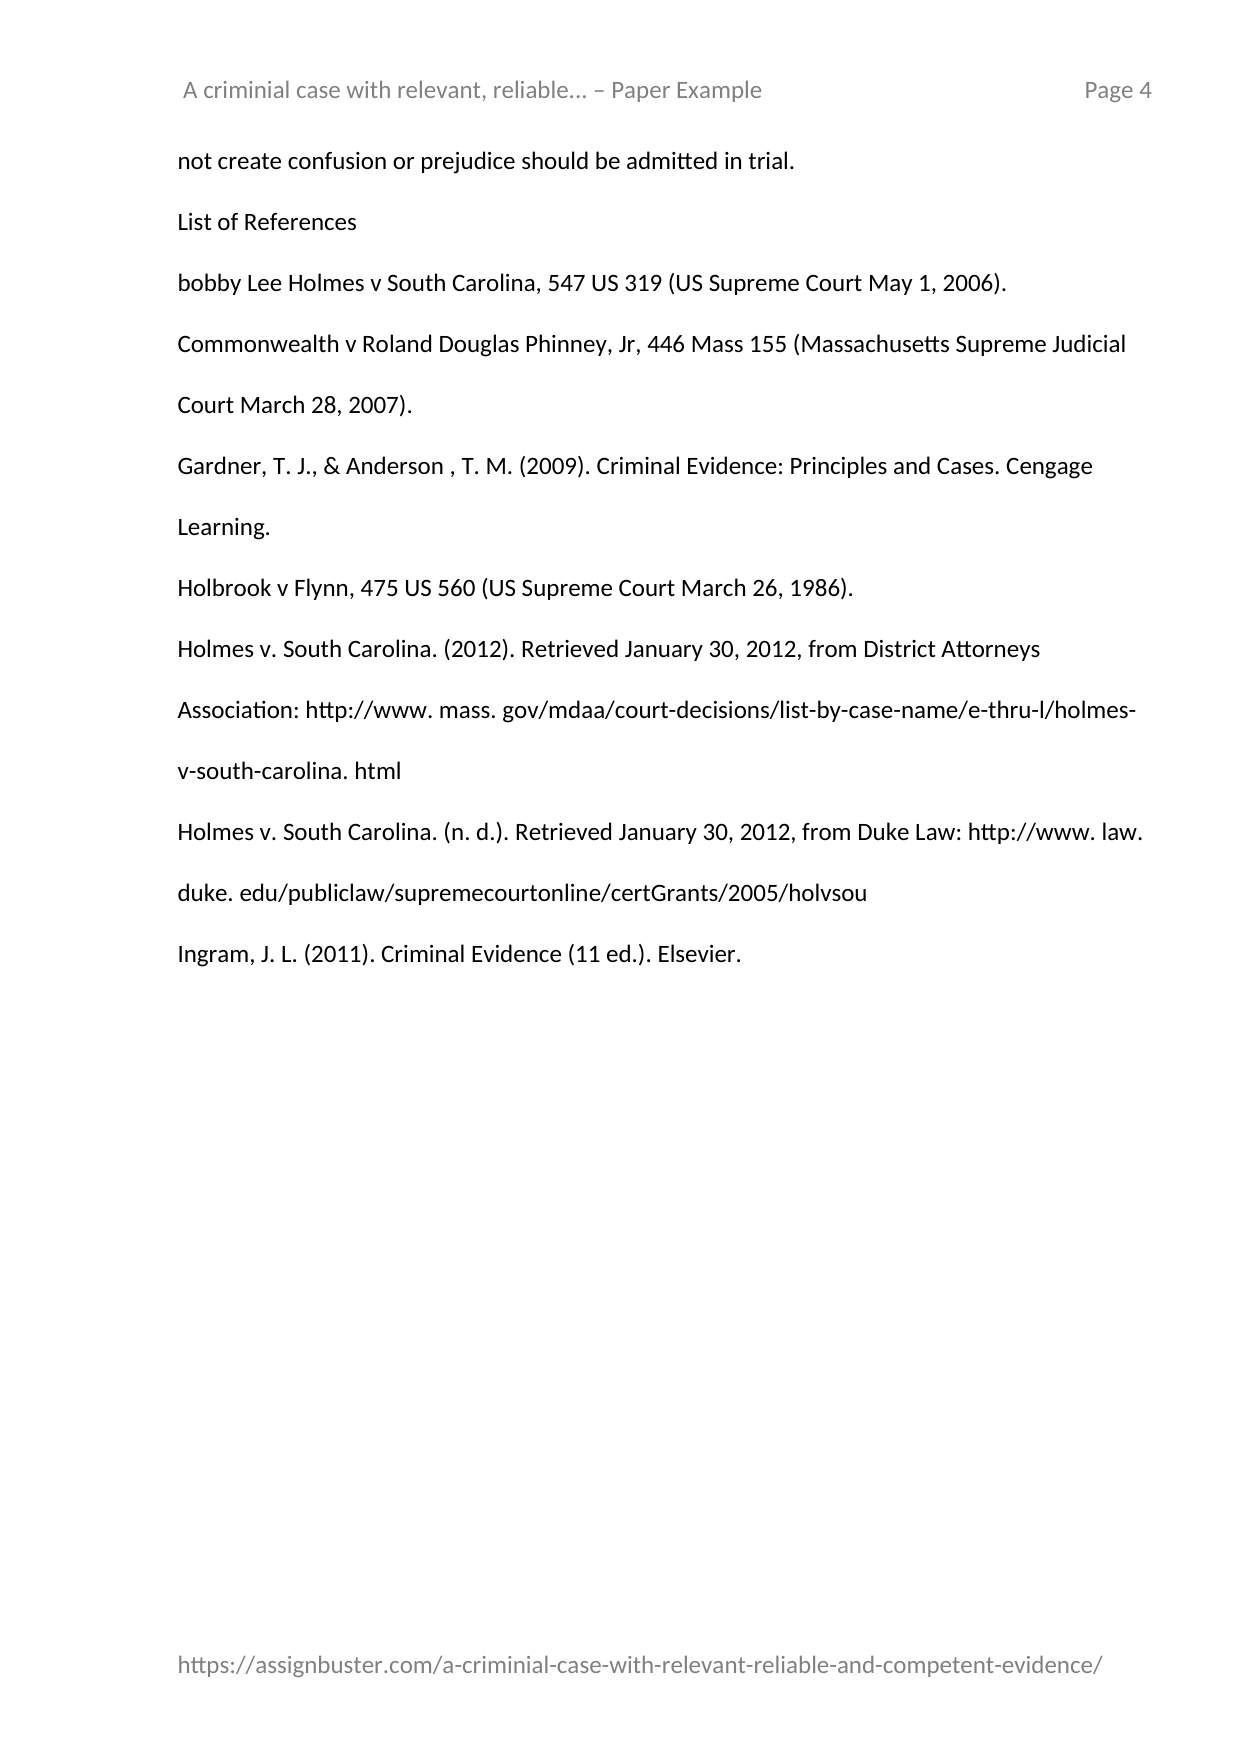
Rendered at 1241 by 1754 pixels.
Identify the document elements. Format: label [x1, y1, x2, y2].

text [177, 145, 1152, 969]
